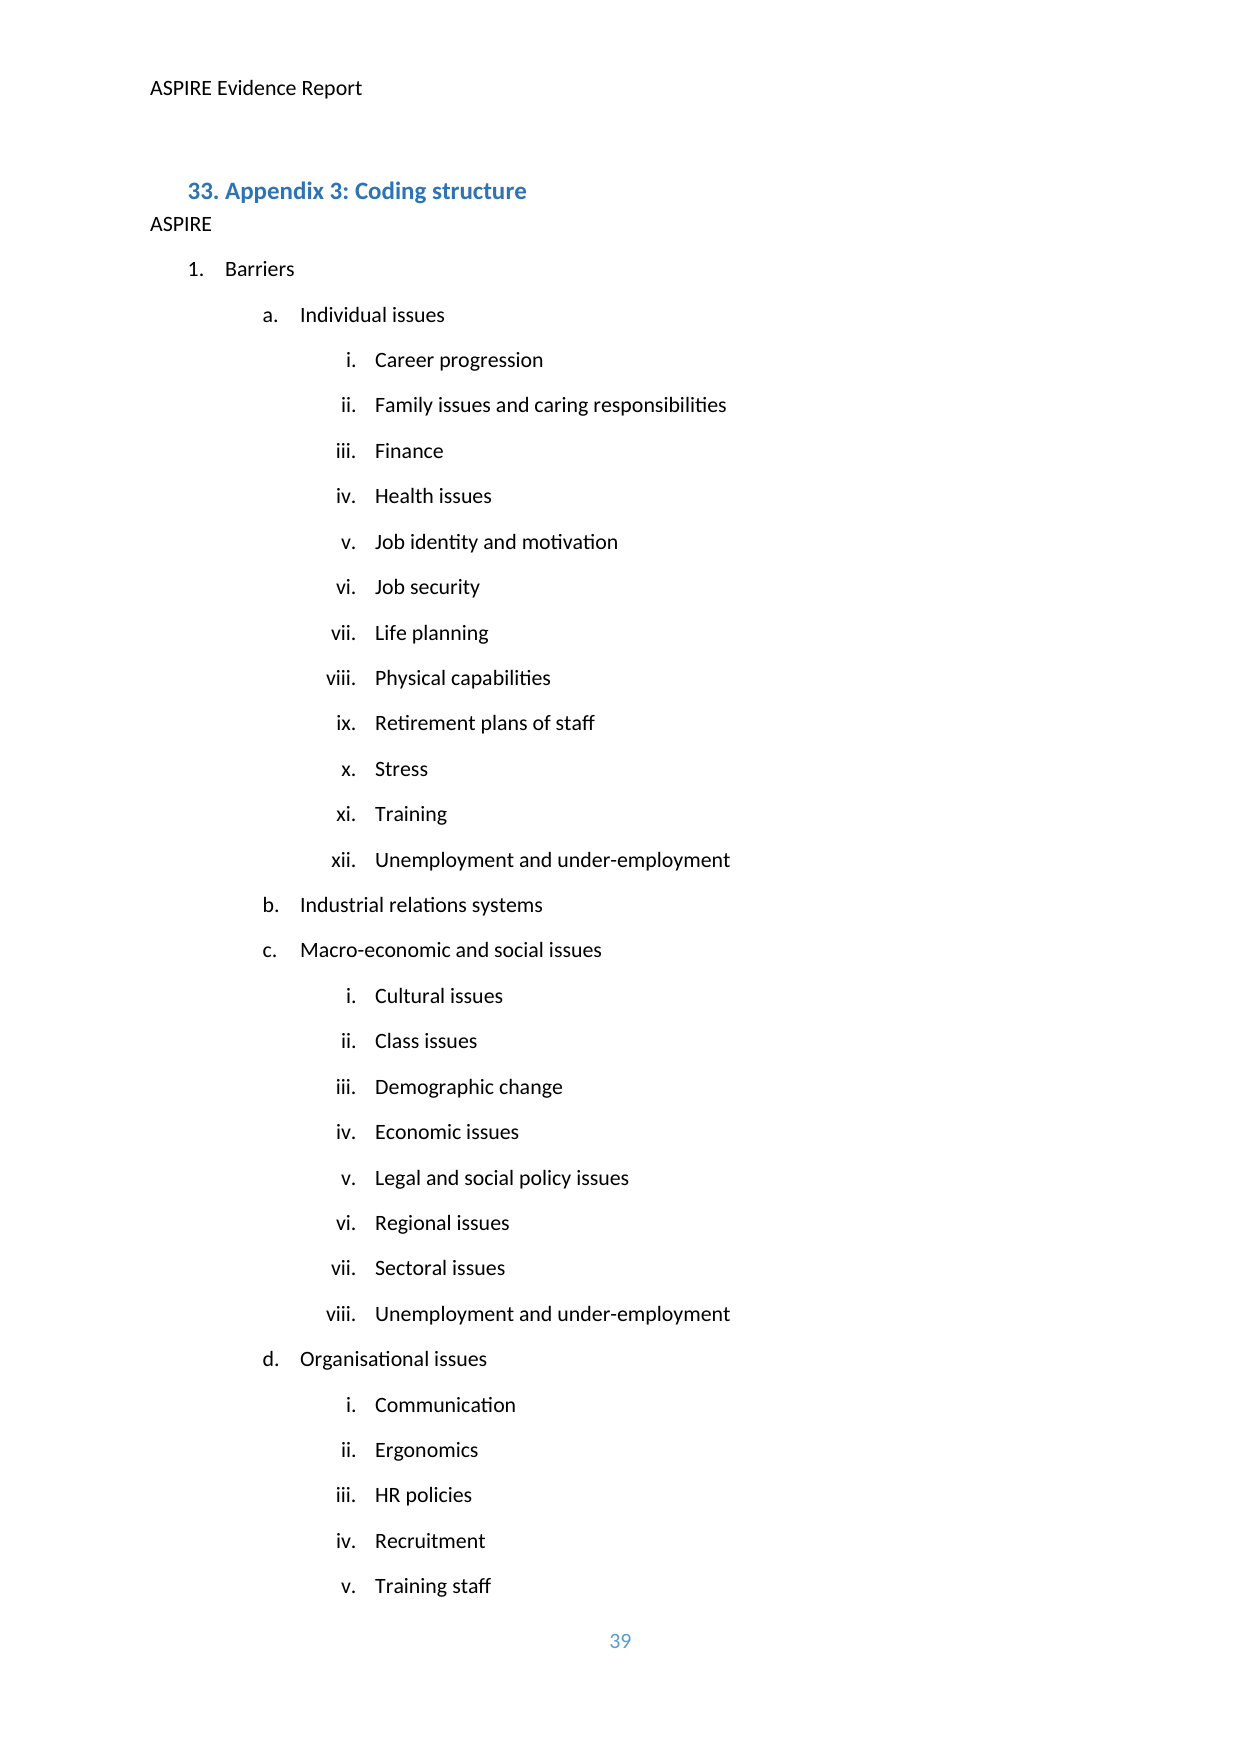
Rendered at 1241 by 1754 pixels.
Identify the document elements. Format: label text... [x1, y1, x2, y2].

list Barriers [187, 255, 1090, 282]
list Training [356, 800, 1090, 827]
list Regional issues [356, 1209, 1090, 1236]
list Unemployment and under-employment [356, 1300, 1090, 1327]
list Life planning [356, 619, 1090, 645]
list Industrial relations systems [262, 891, 1090, 918]
list Finance [356, 437, 1090, 464]
list Cultural issues [356, 982, 1090, 1009]
list Unemployment and under-employment [356, 846, 1090, 872]
list Job security [356, 573, 1090, 600]
list Stress [356, 755, 1090, 782]
list Career progression [356, 346, 1090, 373]
list Health issues [356, 482, 1090, 509]
list Organisational issues [262, 1345, 1090, 1372]
list Communication [356, 1391, 1090, 1417]
text ASPIRE [150, 210, 1090, 237]
list Class issues [356, 1027, 1090, 1054]
subtitle Appendix 3: Coding structure [187, 175, 1090, 206]
list Job identity and motivation [356, 528, 1090, 554]
list Retirement plans of staff [356, 709, 1090, 736]
list Ergonomics [356, 1436, 1090, 1463]
list Macro-economic and social issues [262, 937, 1090, 963]
list Training staff [356, 1572, 1090, 1599]
list Economic issues [356, 1118, 1090, 1145]
list Recruitment [356, 1527, 1090, 1554]
list Legal and social policy issues [356, 1164, 1090, 1190]
list Demographic change [356, 1073, 1090, 1099]
list Individual issues [262, 301, 1090, 327]
list Sectoral issues [356, 1254, 1090, 1281]
list Family issues and caring responsibilities [356, 392, 1090, 418]
list HR policies [356, 1482, 1090, 1508]
list Physical capabilities [356, 664, 1090, 691]
